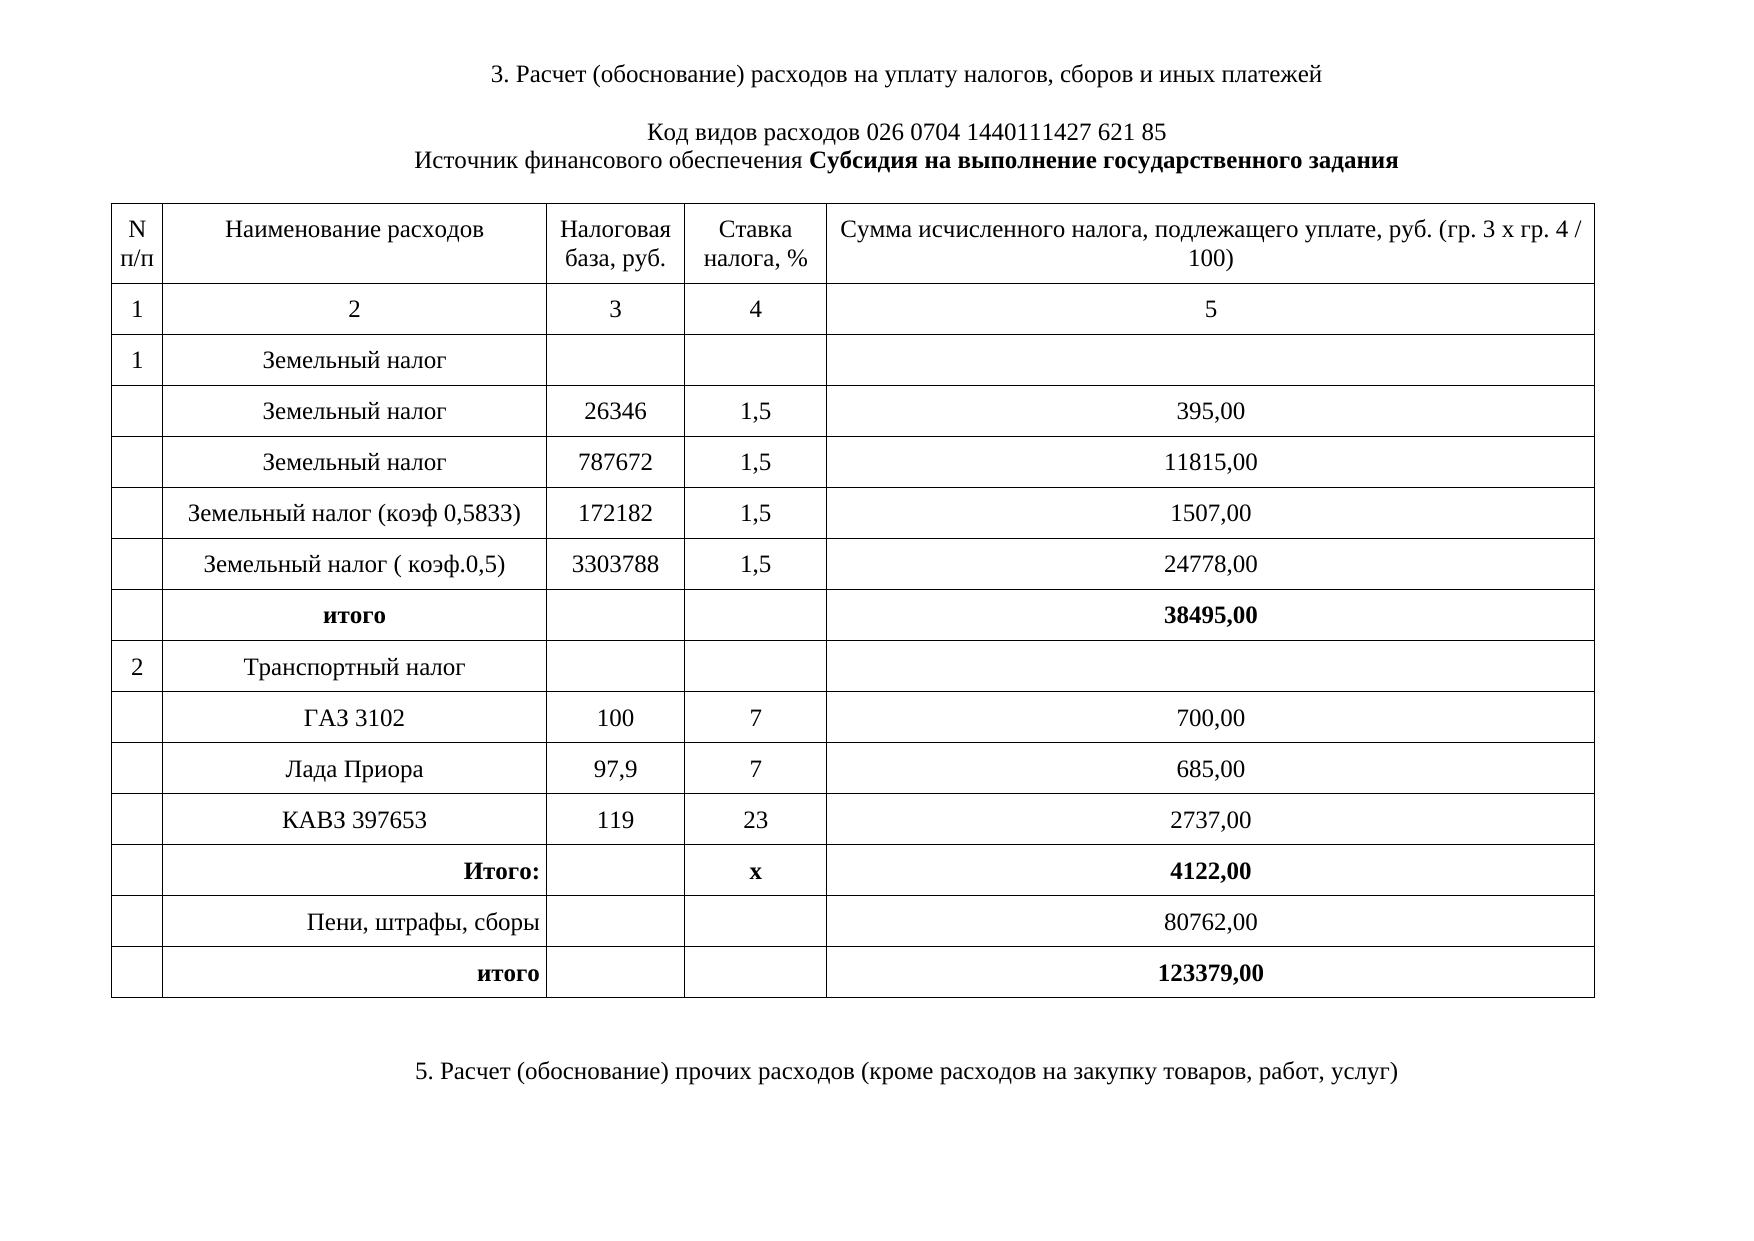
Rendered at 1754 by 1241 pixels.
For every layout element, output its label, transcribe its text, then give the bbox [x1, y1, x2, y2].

text 5. Расчет (обоснование) прочих расходов (кроме расходов на закупку товаров, работ, услуг) [118, 1056, 1695, 1084]
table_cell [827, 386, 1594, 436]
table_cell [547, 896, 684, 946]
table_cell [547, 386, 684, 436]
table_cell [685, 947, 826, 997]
text 3. Расчет (обоснование) расходов на уплату налогов, сборов и иных платежей [118, 59, 1695, 88]
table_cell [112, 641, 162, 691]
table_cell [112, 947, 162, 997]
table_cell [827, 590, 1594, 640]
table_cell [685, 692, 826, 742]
text Источник финансового обеспечения Субсидия на выполнение государственного задания [118, 145, 1695, 174]
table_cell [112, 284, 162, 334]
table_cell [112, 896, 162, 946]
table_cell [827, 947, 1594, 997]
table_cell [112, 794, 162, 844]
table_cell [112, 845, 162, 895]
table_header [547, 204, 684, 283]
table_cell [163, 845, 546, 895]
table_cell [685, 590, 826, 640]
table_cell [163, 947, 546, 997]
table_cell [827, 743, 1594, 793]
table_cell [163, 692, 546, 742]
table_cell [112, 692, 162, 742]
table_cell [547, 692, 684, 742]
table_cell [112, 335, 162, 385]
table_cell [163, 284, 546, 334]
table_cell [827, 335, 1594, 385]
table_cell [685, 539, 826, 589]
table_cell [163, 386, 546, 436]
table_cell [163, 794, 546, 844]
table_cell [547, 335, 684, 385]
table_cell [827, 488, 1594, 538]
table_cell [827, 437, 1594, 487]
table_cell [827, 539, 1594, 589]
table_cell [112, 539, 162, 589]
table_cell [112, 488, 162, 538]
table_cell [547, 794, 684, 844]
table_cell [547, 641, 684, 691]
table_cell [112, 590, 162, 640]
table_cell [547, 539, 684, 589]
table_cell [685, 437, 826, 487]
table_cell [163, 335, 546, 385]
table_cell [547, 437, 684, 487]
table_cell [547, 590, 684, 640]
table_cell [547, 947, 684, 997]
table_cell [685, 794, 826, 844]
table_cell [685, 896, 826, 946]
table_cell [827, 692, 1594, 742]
text Код видов расходов 026 0704 1440111427 621 85 [118, 117, 1695, 145]
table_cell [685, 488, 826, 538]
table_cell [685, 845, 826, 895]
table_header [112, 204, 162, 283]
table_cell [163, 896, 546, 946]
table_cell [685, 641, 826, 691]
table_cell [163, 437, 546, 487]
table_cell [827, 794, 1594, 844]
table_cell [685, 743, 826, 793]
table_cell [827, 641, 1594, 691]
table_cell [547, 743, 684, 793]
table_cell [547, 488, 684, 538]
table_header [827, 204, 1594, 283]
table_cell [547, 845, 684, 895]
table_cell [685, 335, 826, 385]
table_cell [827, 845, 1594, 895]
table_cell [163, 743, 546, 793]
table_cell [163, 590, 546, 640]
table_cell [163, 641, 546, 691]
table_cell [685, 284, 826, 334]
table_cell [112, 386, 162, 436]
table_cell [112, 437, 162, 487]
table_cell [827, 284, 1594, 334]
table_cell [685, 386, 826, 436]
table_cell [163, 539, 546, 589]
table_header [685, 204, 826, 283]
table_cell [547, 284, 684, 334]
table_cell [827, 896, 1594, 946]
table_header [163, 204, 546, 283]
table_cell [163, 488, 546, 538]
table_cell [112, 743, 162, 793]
